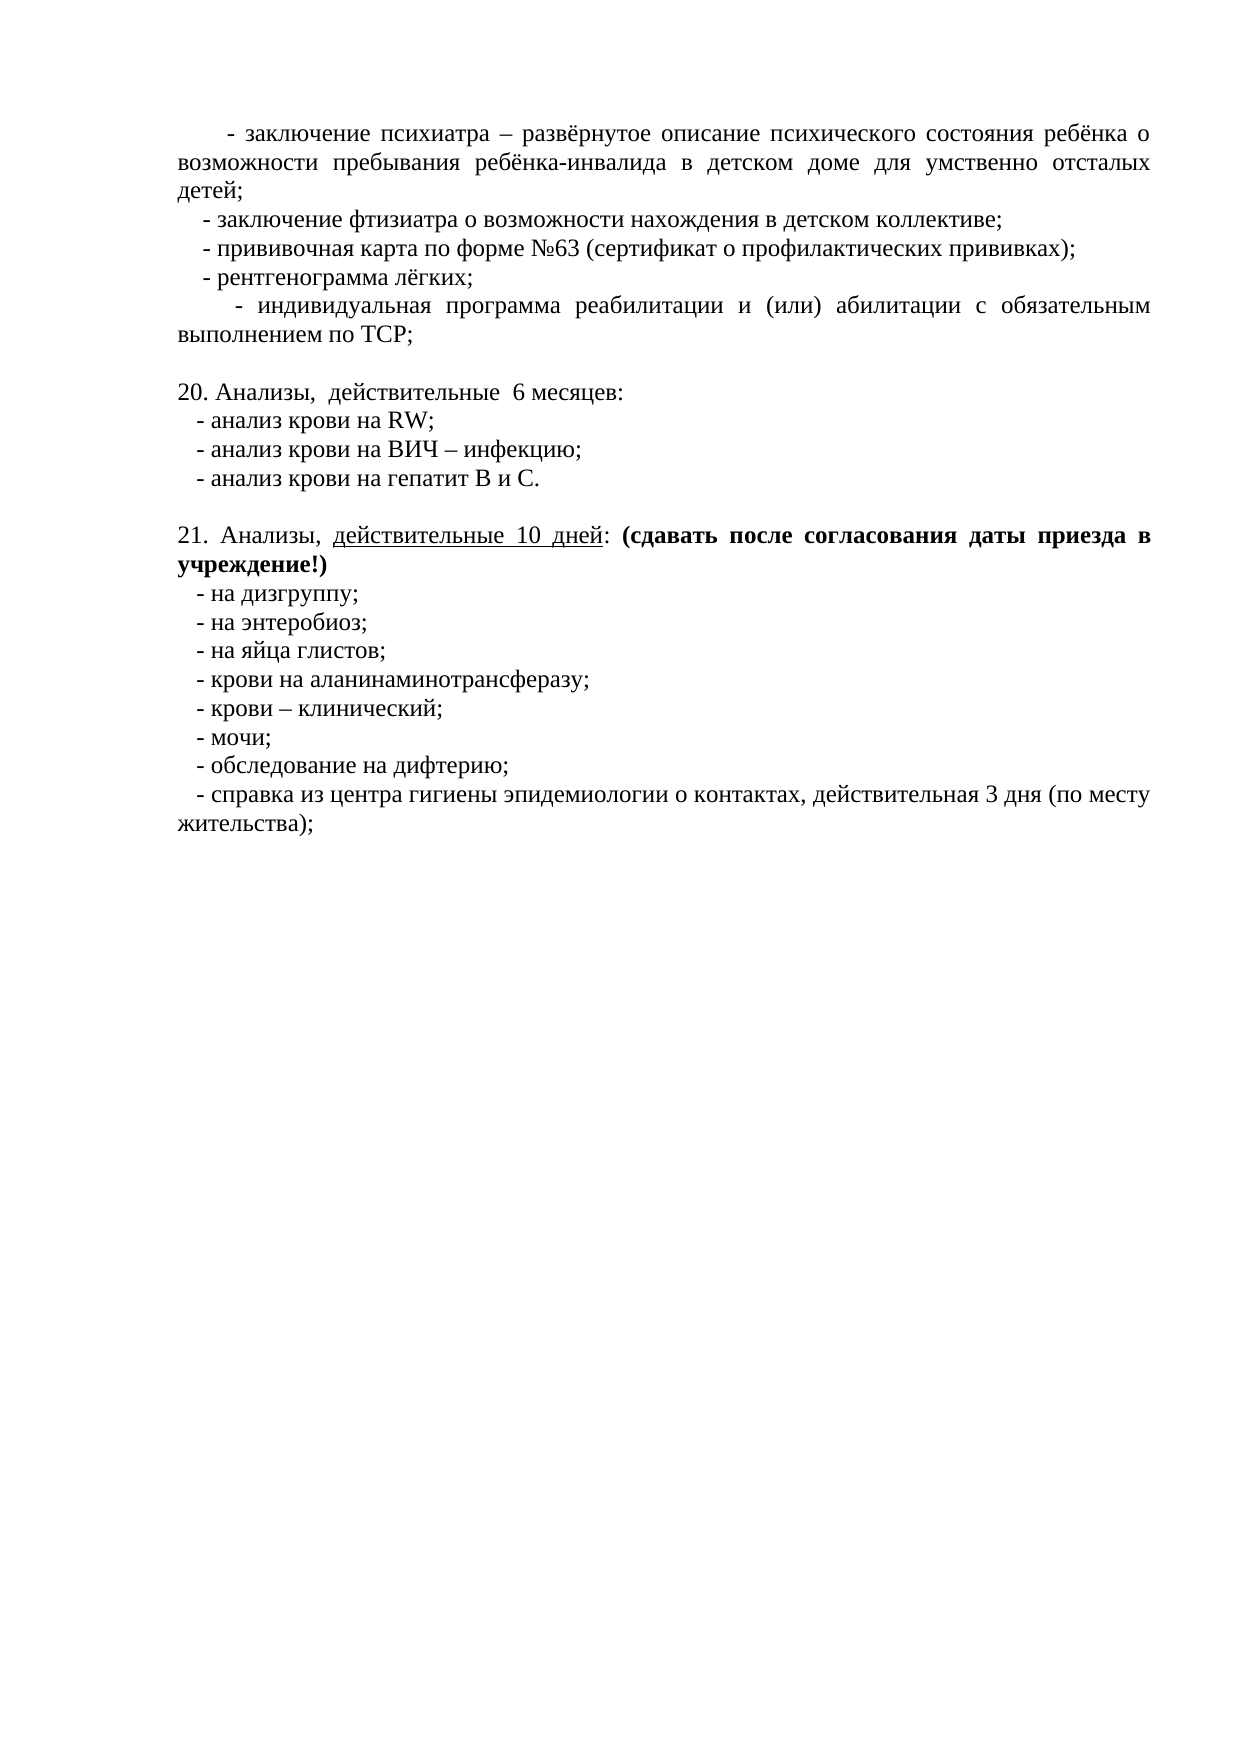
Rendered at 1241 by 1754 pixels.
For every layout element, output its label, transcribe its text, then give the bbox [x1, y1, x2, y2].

text - прививочная карта по форме №63 (сертификат о профилактических прививках); [177, 233, 1152, 262]
text 21. Анализы, действительные 10 дней: (сдавать после согласования даты приезда в учреждение!) [177, 521, 1152, 578]
text - обследование на дифтерию; [177, 751, 1152, 779]
text - на дизгруппу; [177, 578, 1152, 607]
text - анализ крови на RW; [177, 406, 1152, 434]
text - заключение психиатра – развёрнутое описание психического состояния ребёнка о возможности пребывания ребёнка-инвалида в детском доме для умственно отсталых детей; [177, 118, 1152, 204]
text - анализ крови на гепатит В и С. [177, 463, 1152, 492]
text - рентгенограмма лёгких; [177, 262, 1152, 291]
text - справка из центра гигиены эпидемиологии о контактах, действительная 3 дня (по месту жительства); [177, 779, 1152, 837]
text - на яйца глистов; [177, 636, 1152, 664]
text - крови на аланинаминотрансферазу; [177, 664, 1152, 693]
text - крови – клинический; [177, 693, 1152, 722]
text - анализ крови на ВИЧ – инфекцию; [177, 434, 1152, 463]
text - индивидуальная программа реабилитации и (или) абилитации с обязательным выполнением по ТСР; [177, 291, 1152, 348]
text 20. Анализы, действительные 6 месяцев: [177, 377, 1152, 406]
text - мочи; [177, 722, 1152, 751]
text - на энтеробиоз; [177, 607, 1152, 636]
text - заключение фтизиатра о возможности нахождения в детском коллективе; [177, 204, 1152, 233]
